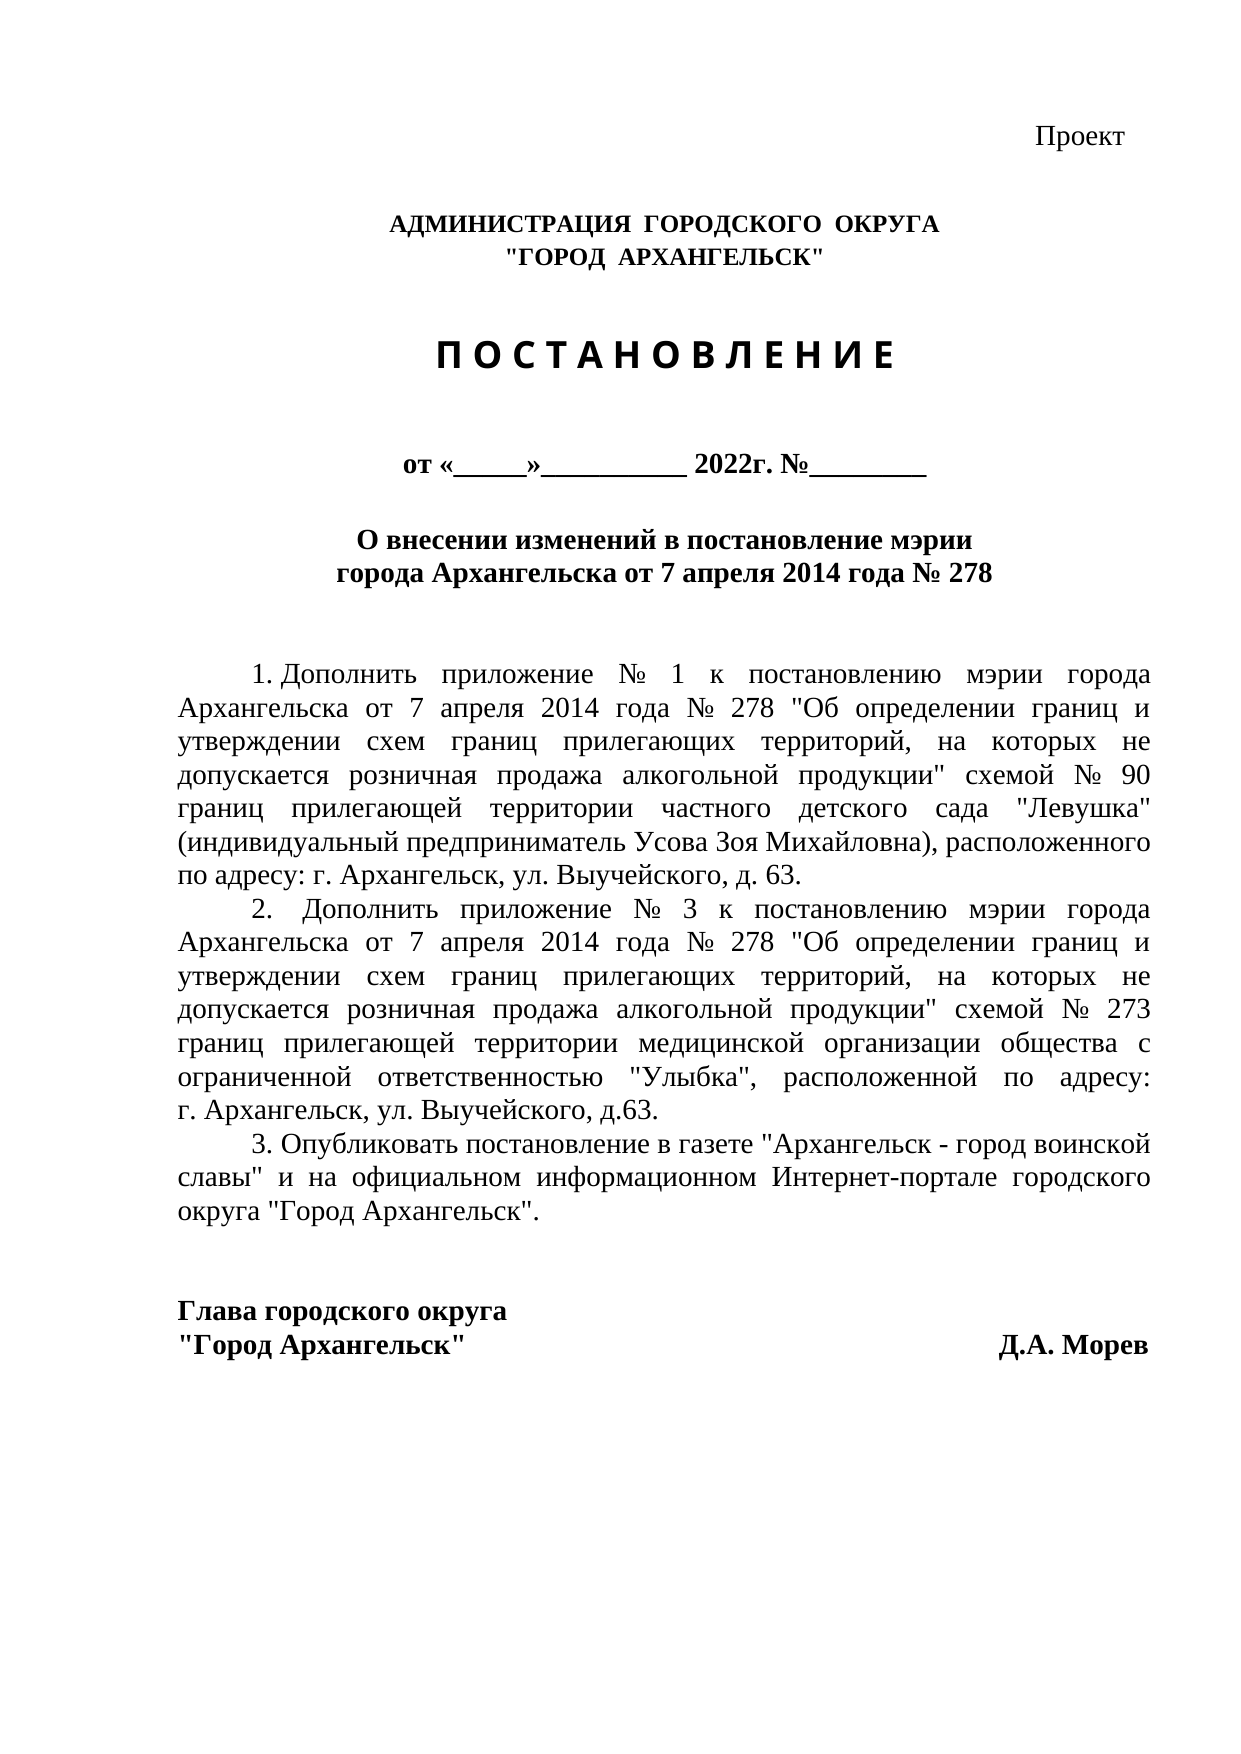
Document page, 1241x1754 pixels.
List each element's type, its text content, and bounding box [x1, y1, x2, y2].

list Дополнить приложение № 3 к постановлению мэрии города Архангельска от 7 апреля 2014 года № 278 "Об определении границ и утверждении схем границ прилегающих территорий, на которых не допускается розничная продажа алкогольной продукции" схемой № 273 границ прилегающей территории медицинской организации общества с ограниченной ответственностью "Улыбка", расположенной по адресу: г. Архангельск, ул. Выучейского, д.63. [177, 891, 1152, 1126]
subtitle АДМИНИСТРАЦИЯ ГОРОДСКОГО ОКРУГА [177, 204, 1152, 237]
text от «_____»__________ 2022г. №________ [177, 446, 1152, 480]
text города Архангельска от 7 апреля 2014 года № 278 [177, 556, 1152, 589]
text О внесении изменений в постановление мэрии [177, 522, 1152, 556]
text "Город Архангельск" Д.А. Морев [177, 1327, 1152, 1361]
list Опубликовать постановление в газете "Архангельск - город воинской славы" и на официальном информационном Интернет-портале городского округа "Город Архангельск". [177, 1126, 1152, 1226]
text Глава городского округа [177, 1293, 1152, 1327]
list Дополнить приложение № 1 к постановлению мэрии города Архангельска от 7 апреля 2014 года № 278 "Об определении границ и утверждении схем границ прилегающих территорий, на которых не допускается розничная продажа алкогольной продукции" схемой № 90 границ прилегающей территории частного детского сада "Левушка" (индивидуальный предприниматель Усова Зоя Михайловна), расположенного по адресу: г. Архангельск, ул. Выучейского, д. 63. [177, 656, 1152, 891]
text Проект [177, 118, 1152, 152]
subtitle "ГОРОД АРХАНГЕЛЬСК" [177, 237, 1152, 271]
subtitle П О С Т А Н О В Л Е Н И Е [177, 328, 1152, 379]
